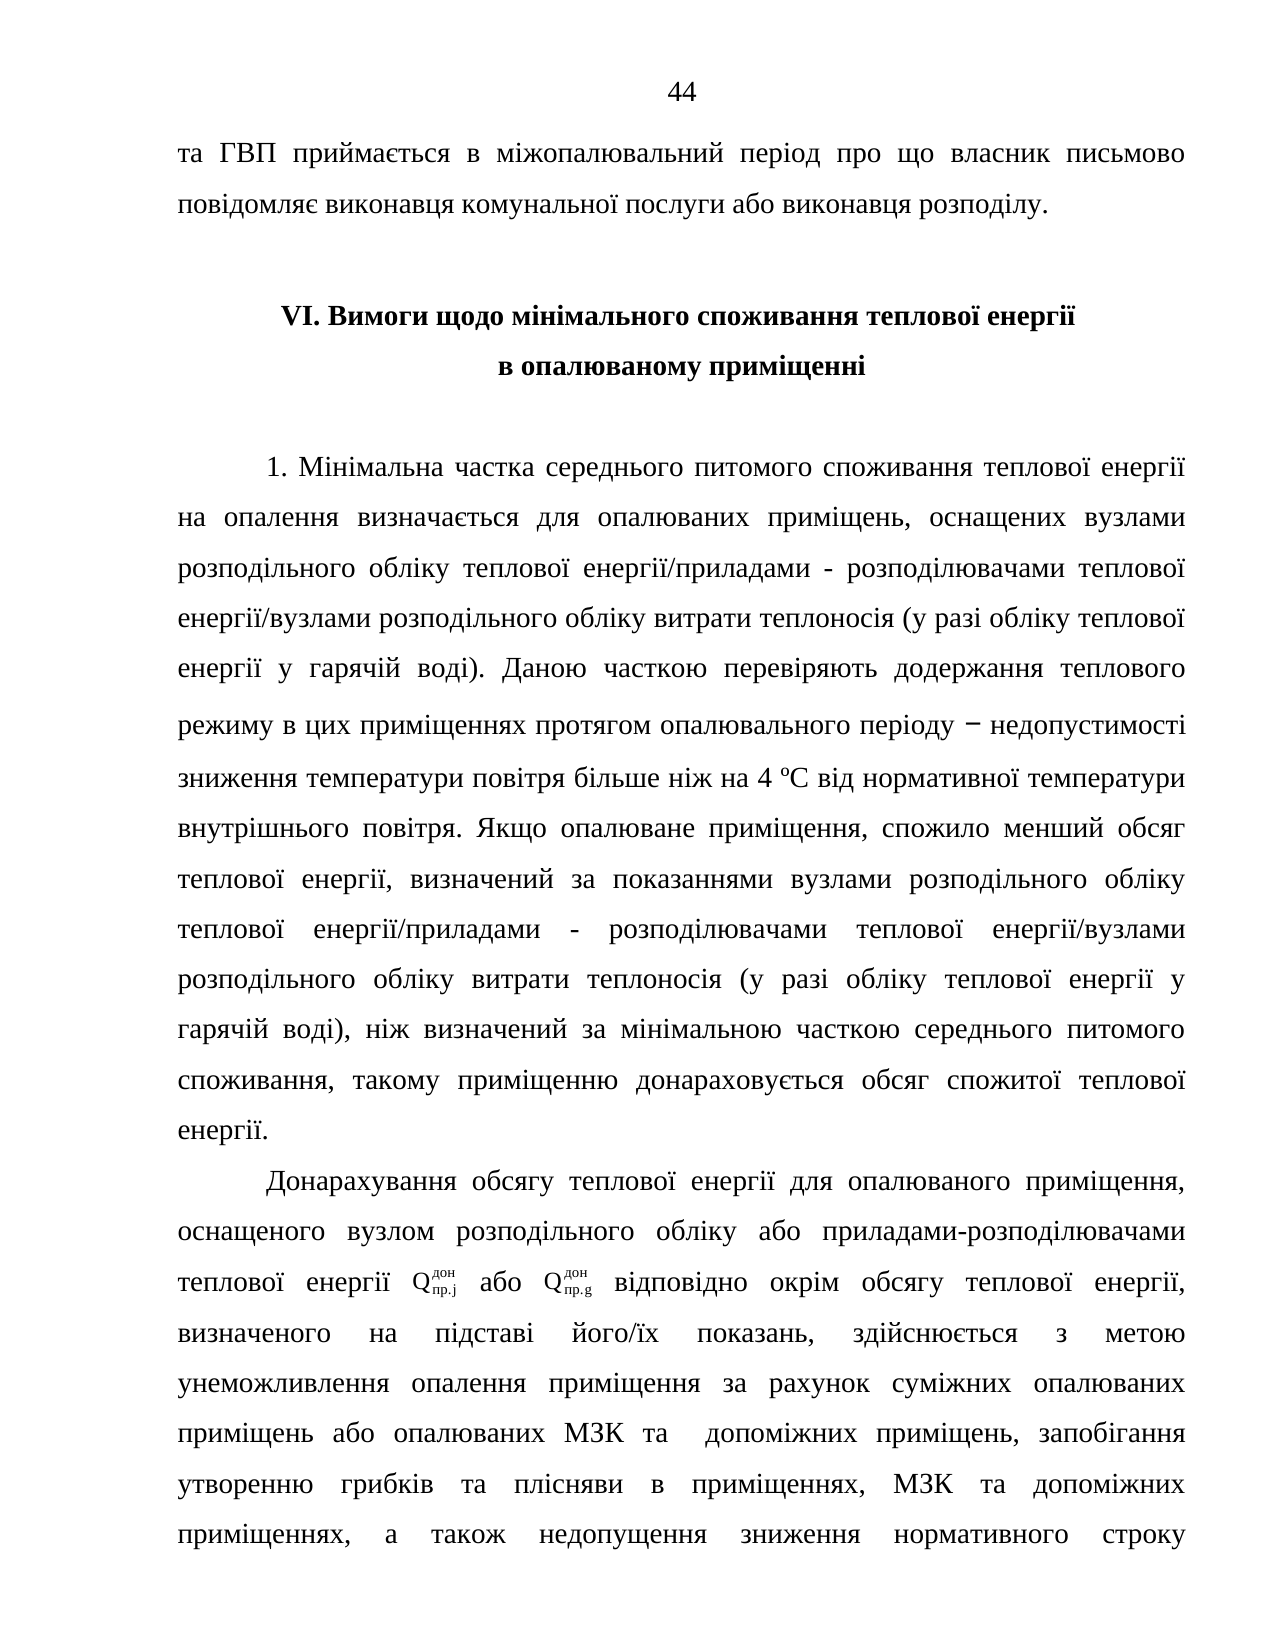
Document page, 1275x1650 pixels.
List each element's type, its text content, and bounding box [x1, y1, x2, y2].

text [177, 135, 1186, 219]
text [177, 1163, 1186, 1550]
text 1. Мінімальна частка середнього питомого споживання теплової енергії на опалення визначається для опалюваних приміщень, оснащених вузлами розподільного обліку теплової енергії/приладами - розподілювачами теплової енергії/вузлами розподільного обліку витрати теплоносія (у разі обліку теплової енергії у гарячій воді). Даною часткою перевіряють додержання теплового режиму в цих приміщеннях протягом опалювального періоду ‒ недопустимості зниження температури повітря більше ніж на 4 ºС від нормативної температури внутрішнього повітря. Якщо опалюване приміщення, спожило менший обсяг теплової енергії, визначений за показаннями вузлами розподільного обліку теплової енергії/приладами - розподілювачами теплової енергії/вузлами розподільного обліку витрати теплоносія (у разі обліку теплової енергії у гарячій воді), ніж визначений за мінімальною часткою середнього питомого споживання, такому приміщенню донараховується обсяг спожитої теплової енергії. [177, 449, 1186, 1146]
text VІ. Вимоги щодо мінімального споживання теплової енергії в опалюваному приміщенні [177, 298, 1186, 382]
